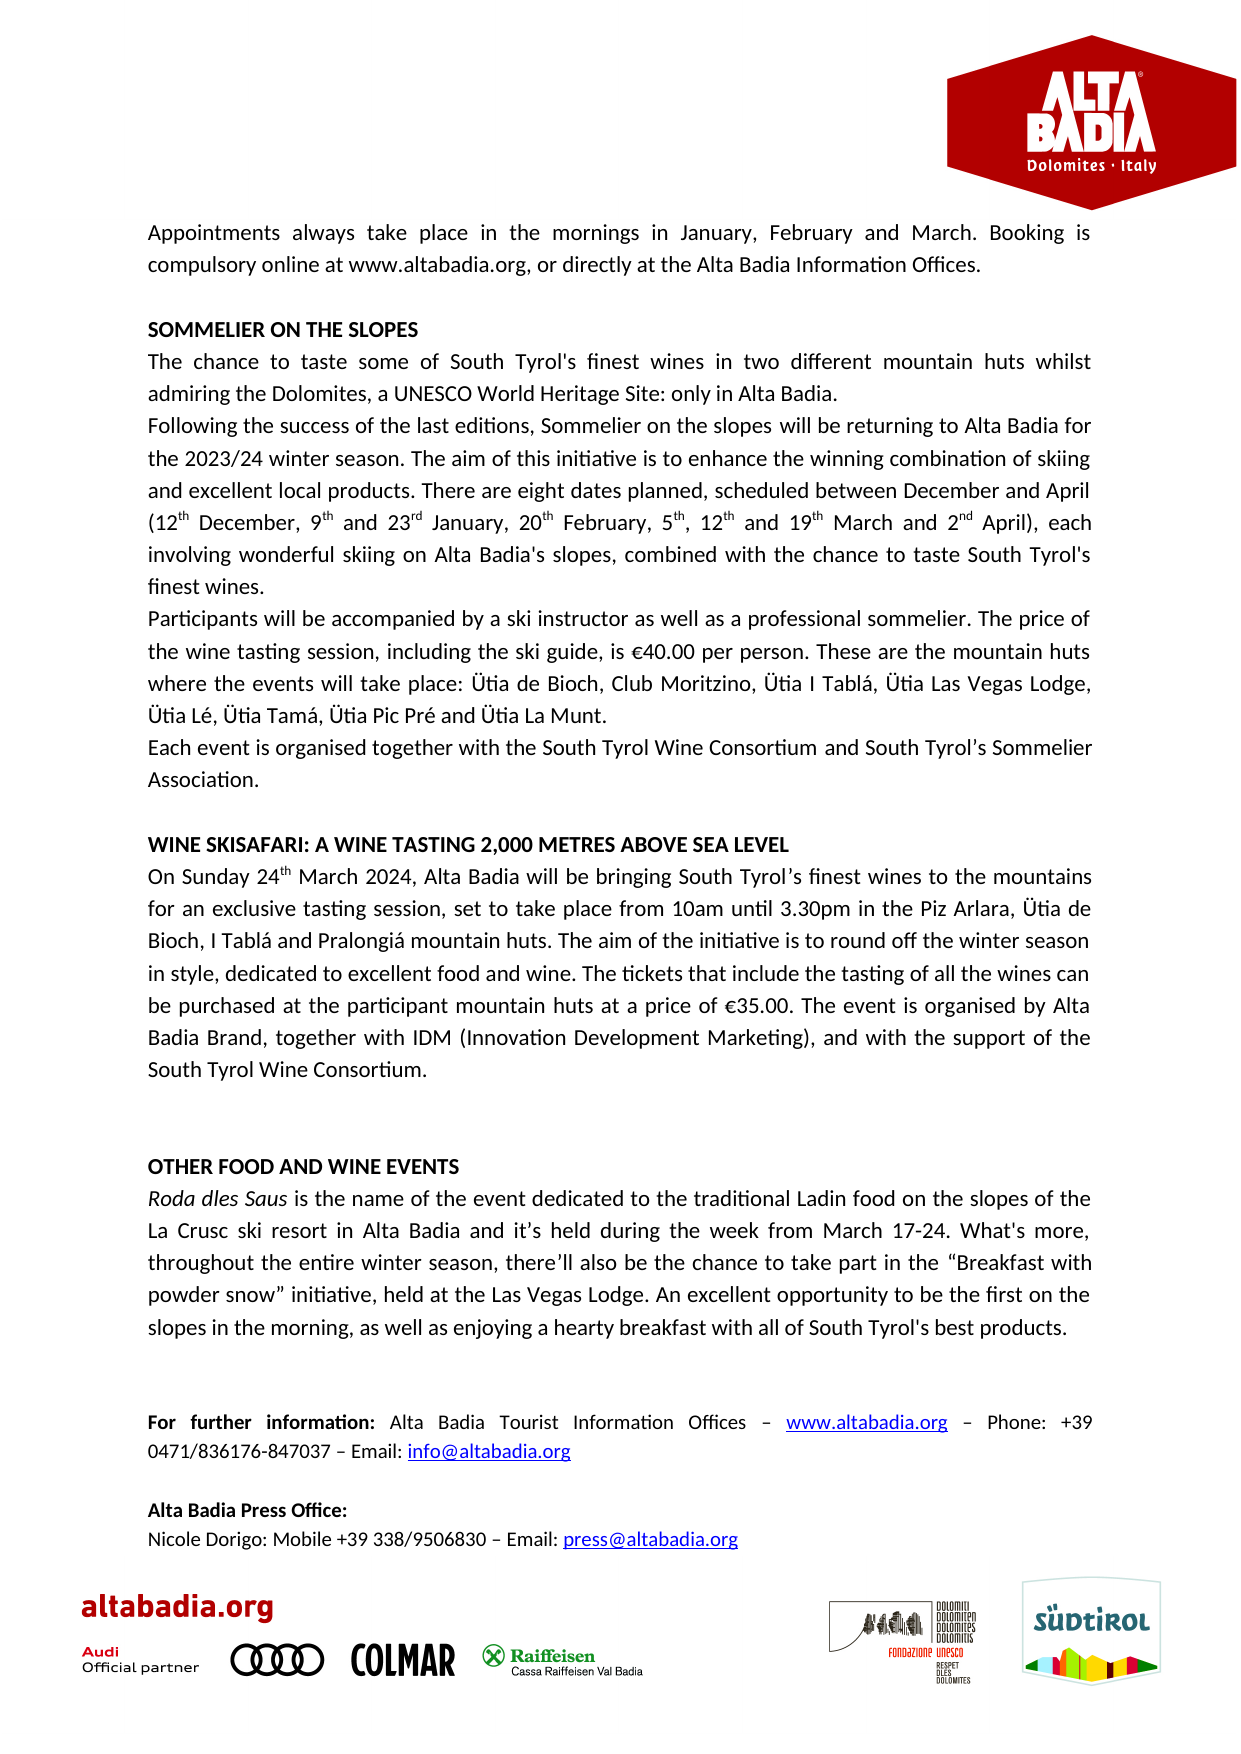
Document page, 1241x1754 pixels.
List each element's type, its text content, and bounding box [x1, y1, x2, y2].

text OTHER FOOD AND WINE EVENTS [148, 1152, 1093, 1180]
text Roda dles Saus is the name of the event dedicated to the traditional Ladin food on the slopes of the La Crusc ski resort in Alta Badia and it’s held during the week from March 17-24. What's more, throughout the entire winter season, there’ll also be the chance to take part in the “Breakfast with powder snow” initiative, held at the Las Vegas Lodge. An excellent opportunity to be the first on the slopes in the morning, as well as enjoying a hearty breakfast with all of South Tyrol's best products. [148, 1184, 1093, 1341]
text Nicole Dorigo: Mobile +39 338/9506830 – Email: press@altabadia.org [148, 1526, 1093, 1551]
picture [1, 0, 1237, 220]
text Participants will be accompanied by a ski instructor as well as a professional sommelier. The price of the wine tasting session, including the ski guide, is €40.00 per person. These are the mountain huts where the events will take place: Ütia de Bioch, Club Moritzino, Ütia I Tablá, Ütia Las Vegas Lodge, Ütia Lé, Ütia Tamá, Ütia Pic Pré and Ütia La Munt. [148, 604, 1093, 729]
text Following the success of the last editions, Sommelier on the slopes will be returning to Alta Badia for the 2023/24 winter season. The aim of this initiative is to enhance the winning combination of skiing and excellent local products. There are eight dates planned, scheduled between December and April (12th December, 9th and 23rd January, 20th February, 5th, 12th and 19th March and 2nd April), each involving wonderful skiing on Alta Badia's slopes, combined with the chance to taste South Tyrol's finest wines. [148, 411, 1093, 600]
picture [2, 1556, 1237, 1734]
text The chance to taste some of South Tyrol's finest wines in two different mountain huts whilst admiring the Dolomites, a UNESCO World Heritage Site: only in Alta Badia. [148, 347, 1093, 407]
text WINE SKISAFARI: A WINE TASTING 2,000 METRES ABOVE SEA LEVEL [148, 830, 1093, 858]
text On Sunday 24th March 2024, Alta Badia will be bringing South Tyrol’s finest wines to the mountains for an exclusive tasting session, set to take place from 10am until 3.30pm in the Piz Arlara, Ütia de Bioch, I Tablá and Pralongiá mountain huts. The aim of the initiative is to round off the winter season in style, dedicated to excellent food and wine. The tickets that include the tasting of all the wines can be purchased at the participant mountain huts at a price of €35.00. The event is organised by Alta Badia Brand, together with IDM (Innovation Development Marketing), and with the support of the South Tyrol Wine Consortium. [148, 862, 1093, 1083]
text SOMMELIER ON THE SLOPES [148, 315, 1093, 343]
text For further information: Alta Badia Tourist Information Offices – www.altabadia.org – Phone: +39 0471/836176-847037 – Email: info@altabadia.org [148, 1409, 1093, 1464]
text Alta Badia Press Office: [148, 1497, 1093, 1522]
text Each event is organised together with the South Tyrol Wine Consortium and South Tyrol’s Sommelier Association. [148, 733, 1093, 793]
